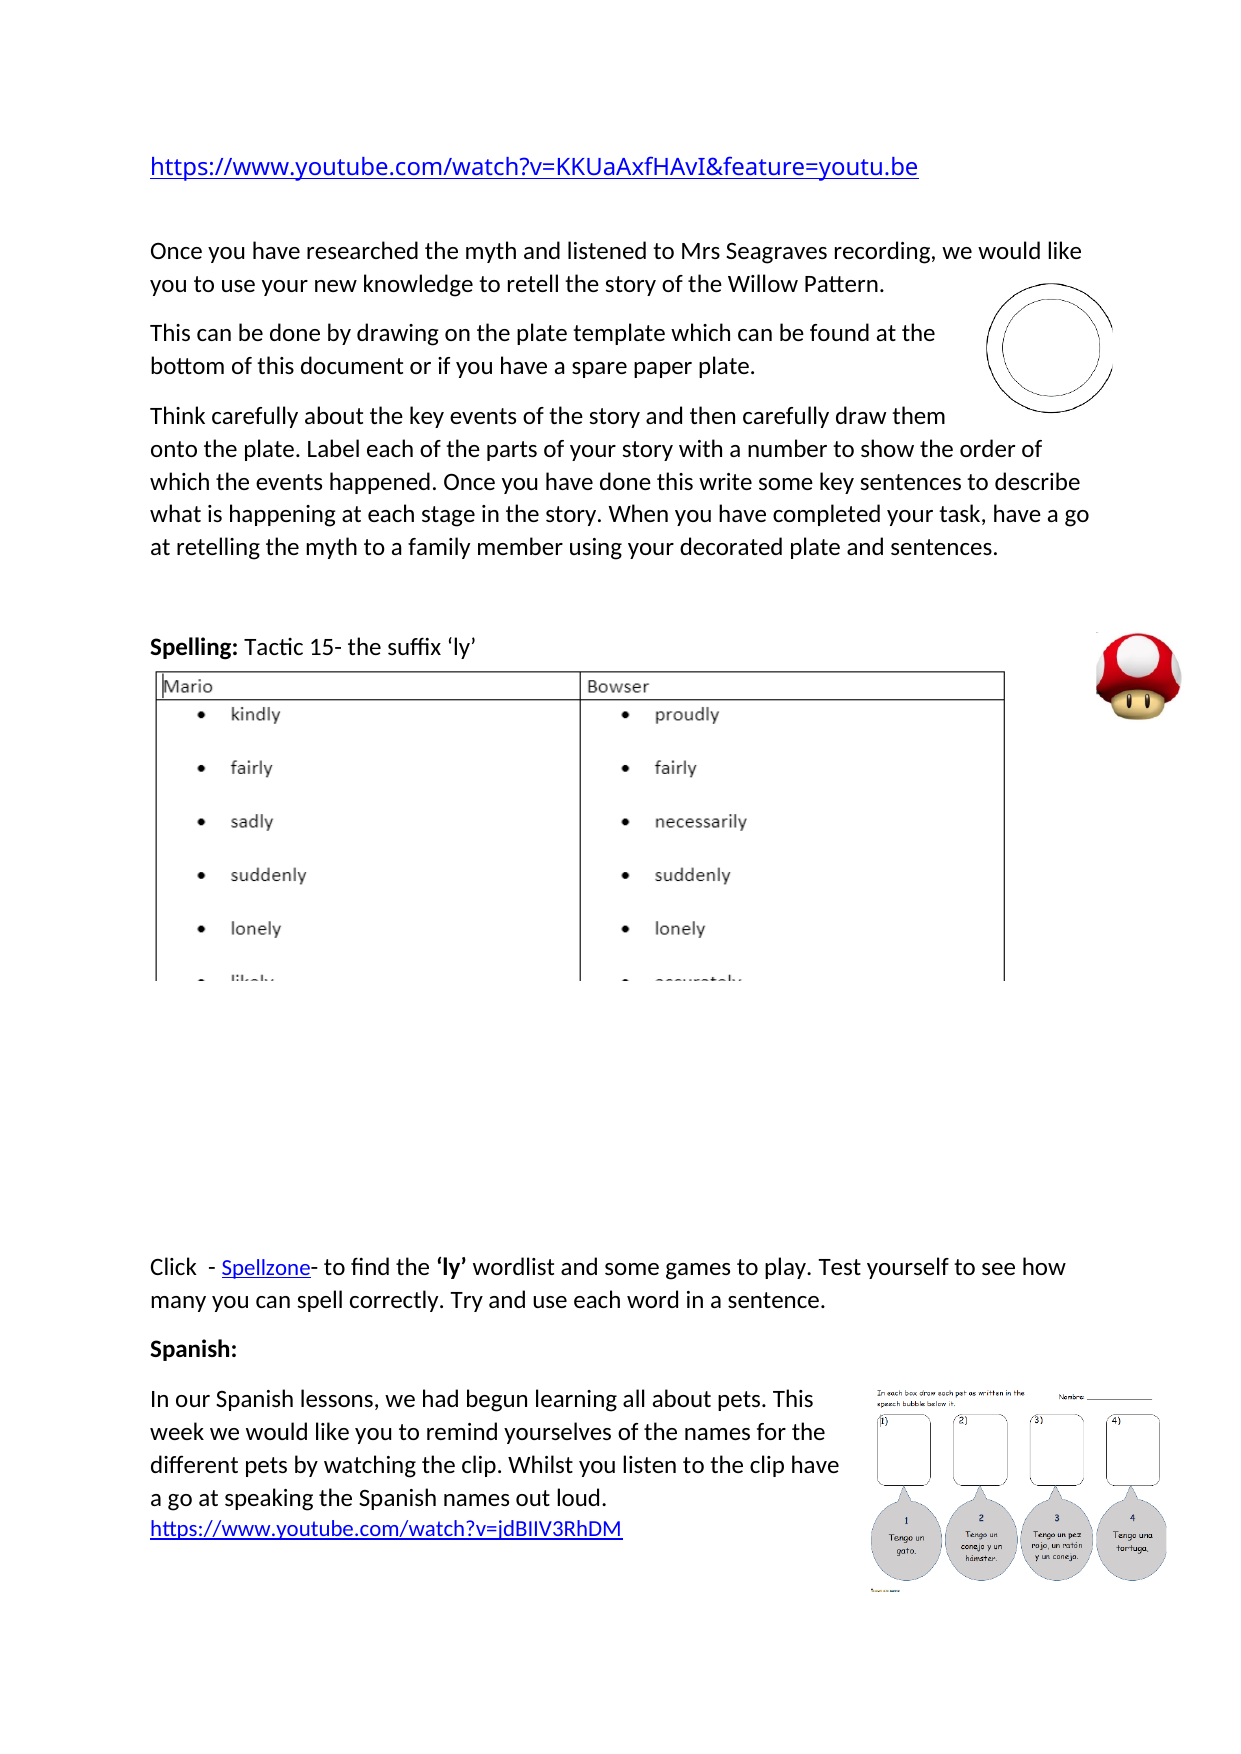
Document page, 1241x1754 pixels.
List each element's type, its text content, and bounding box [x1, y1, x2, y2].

picture [150, 668, 1009, 981]
text https://www.youtube.com/watch?v=KKUaAxfHAvI&feature=youtu.be [150, 150, 1090, 183]
text Spanish: [150, 1333, 1090, 1364]
text Once you have researched the myth and listened to Mrs Seagraves recording, we would like you to use your new knowledge to retell the story of the Willow Pattern. [150, 235, 1090, 298]
text Think carefully about the key events of the story and then carefully draw them onto the plate. Label each of the parts of your story with a number to show the order of which the events happened. Once you have done this write some key sentences to describe what is happening at each stage in the story. When you have completed your task, have a go at retelling the myth to a family member using your decorated plate and sentences. [150, 400, 1090, 562]
text Click - Spellzone- to find the ‘ly’ wordlist and some games to play. Test yourself to see how many you can spell correctly. Try and use each word in a sentence. [150, 1251, 1090, 1314]
picture [869, 1384, 1167, 1591]
picture [1052, 273, 1116, 418]
text Spelling: Tactic 15- the suffix ‘ly’ [150, 631, 1090, 661]
picture [1096, 632, 1193, 723]
text In our Spanish lessons, we had begun learning all about pets. This week we would like you to remind yourselves of the names for the different pets by watching the clip. Whilst you listen to the clip have a go at speaking the Spanish names out loud. https://www.youtube.com/watch?v=jdBIIV3RhDM [150, 1383, 1090, 1542]
text This can be done by drawing on the plate template which can be found at the bottom of this document or if you have a spare paper plate. [150, 317, 1052, 381]
